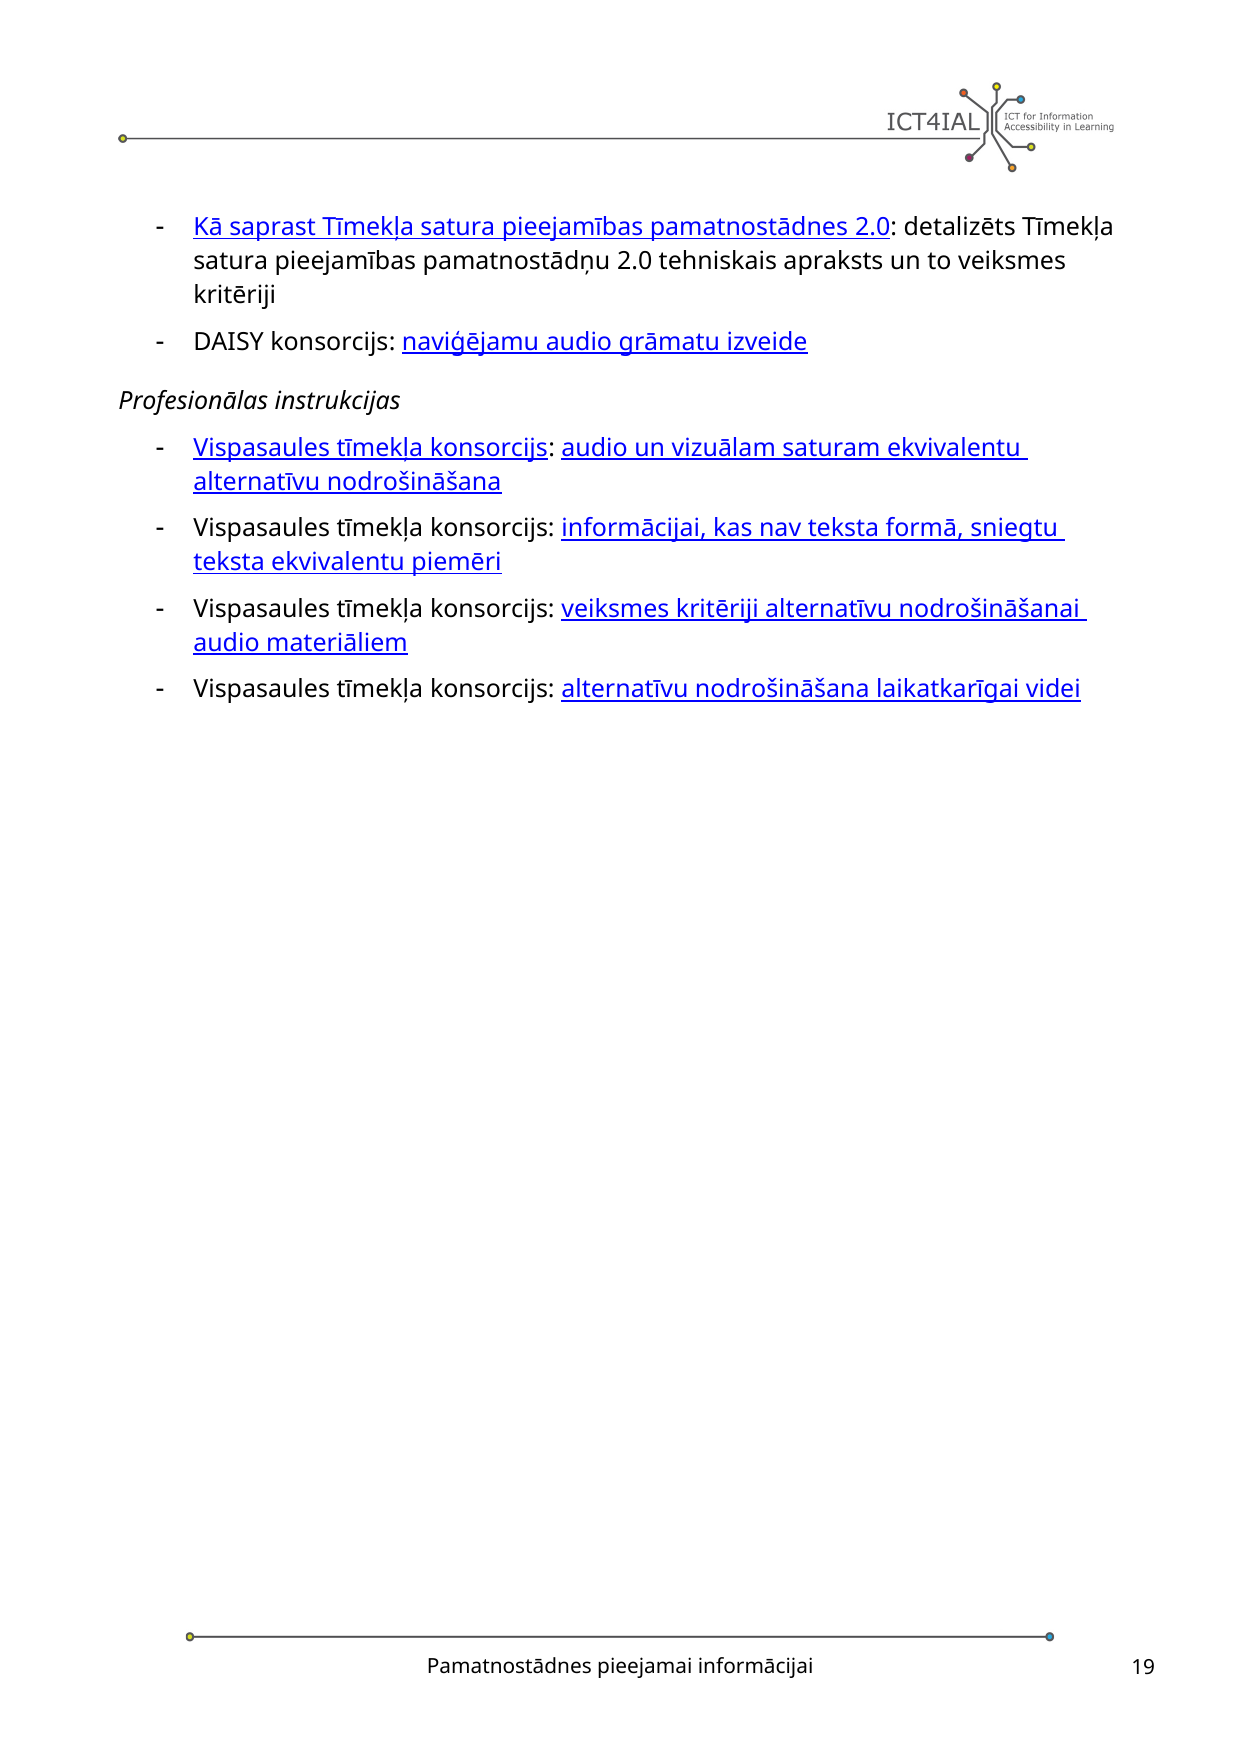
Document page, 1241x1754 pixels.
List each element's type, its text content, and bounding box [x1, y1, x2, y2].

subtitle Profesionālas instrukcijas [118, 383, 1122, 417]
picture [118, 73, 1125, 181]
picture [185, 1620, 1055, 1652]
list Vispasaules tīmekļa konsorcijs: veiksmes kritēriji alternatīvu nodrošināšanai audio materiāliem [156, 590, 1122, 658]
list Vispasaules tīmekļa konsorcijs: alternatīvu nodrošināšana laikatkarīgai videi [156, 671, 1122, 705]
list Kā saprast Tīmekļa satura pieejamības pamatnostādnes 2.0: detalizēts Tīmekļa satura pieejamības pamatnostādņu 2.0 tehniskais apraksts un to veiksmes kritēriji [156, 209, 1122, 311]
list Vispasaules tīmekļa konsorcijs: informācijai, kas nav teksta formā, sniegtu teksta ekvivalentu piemēri [156, 510, 1122, 578]
list Vispasaules tīmekļa konsorcijs: audio un vizuālam saturam ekvivalentu alternatīvu nodrošināšana [156, 429, 1122, 497]
list DAISY konsorcijs: naviģējamu audio grāmatu izveide [156, 323, 1122, 358]
